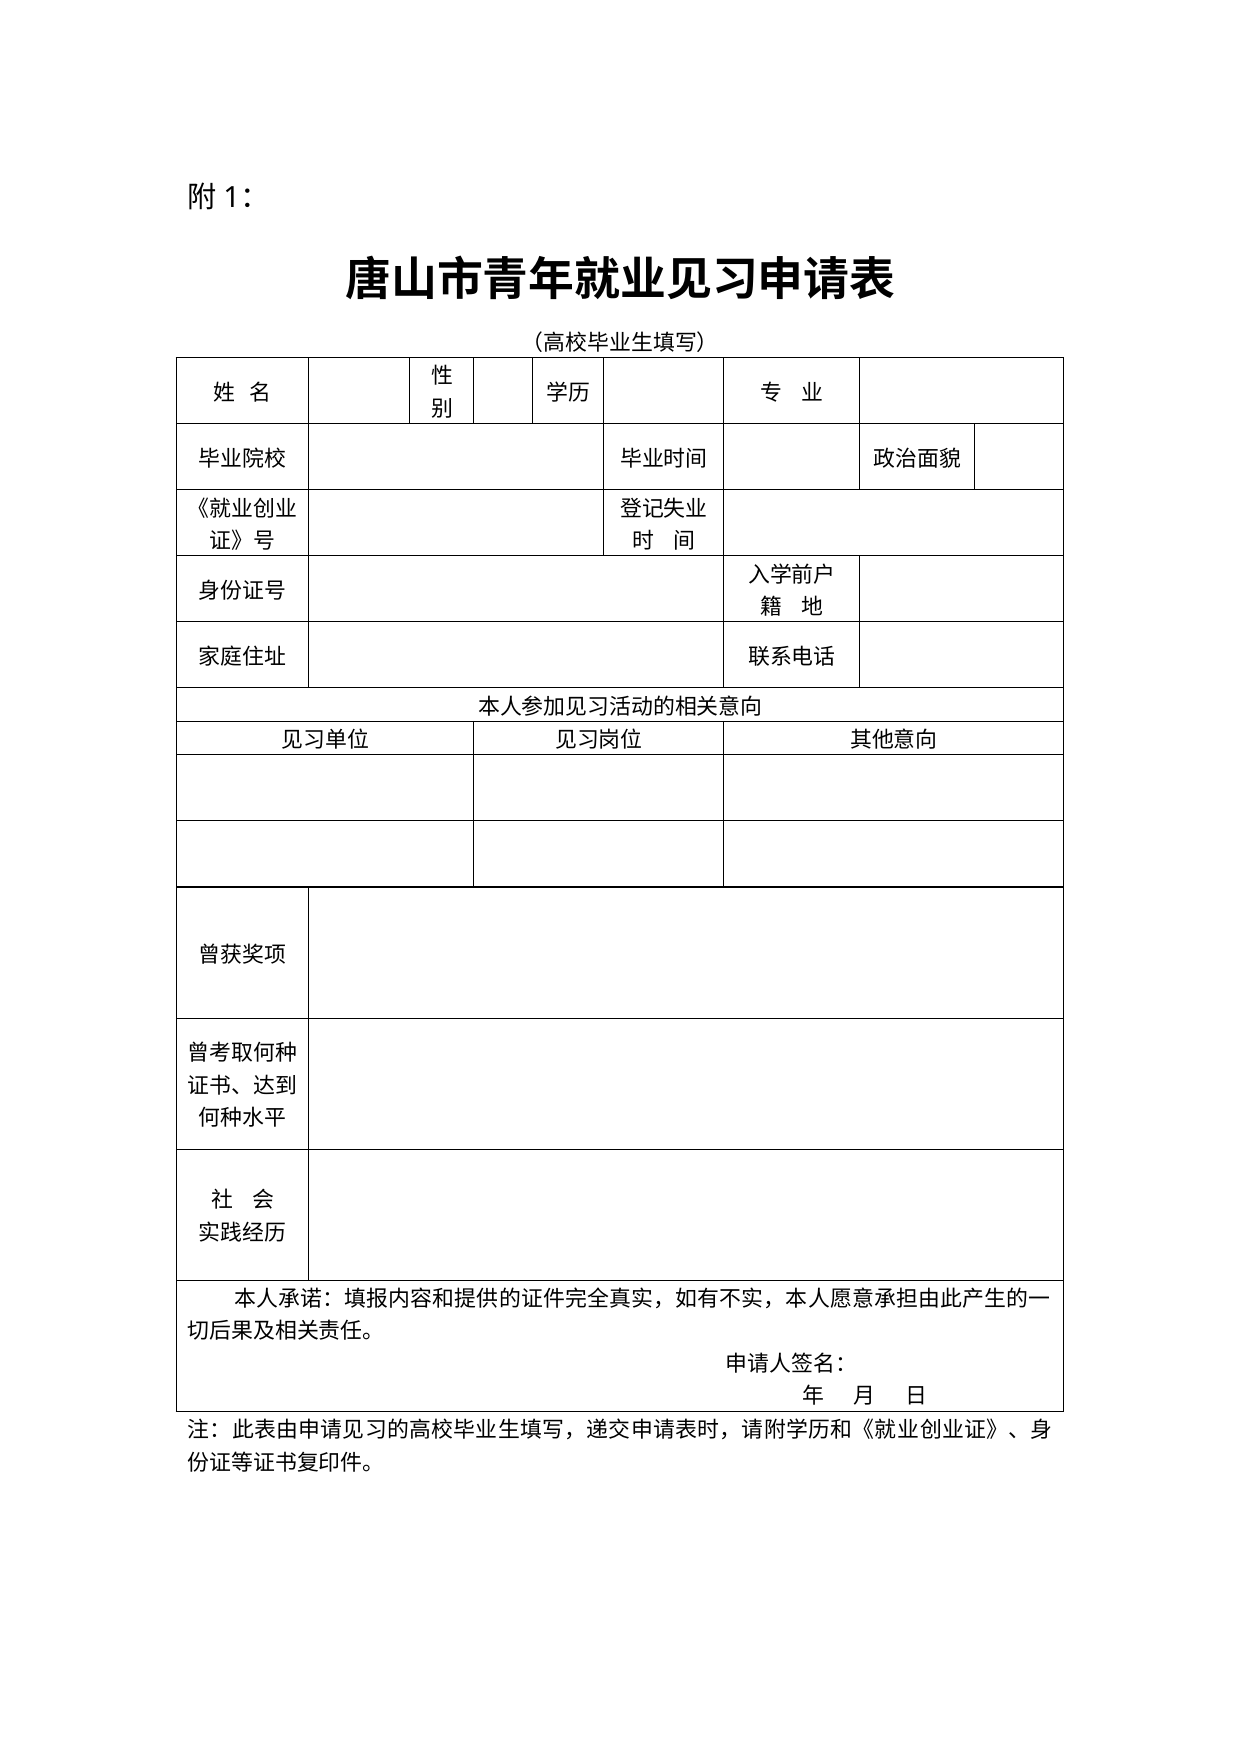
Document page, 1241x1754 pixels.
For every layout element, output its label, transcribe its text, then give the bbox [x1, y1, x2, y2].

table_cell 本人承诺：填报内容和提供的证件完全真实，如有不实，本人愿意承担由此产生的一切后果及相关责任。 申请人签名： 年 月 日 [177, 1281, 1063, 1411]
table_cell [860, 556, 1063, 621]
table_cell [309, 490, 603, 555]
text 注：此表由申请见习的高校毕业生填写，递交申请表时，请附学历和《就业创业证》、身份证等证书复印件。 [187, 1412, 1053, 1477]
table_header [604, 358, 723, 423]
table_header 性别 [410, 358, 473, 423]
table_header 专 业 [724, 358, 859, 423]
table_cell [724, 490, 1063, 555]
table_cell [975, 424, 1063, 489]
table_cell 其他意向 [724, 722, 1063, 754]
table_header [474, 358, 532, 423]
table_header 姓 名 [177, 358, 308, 423]
text 唐山市青年就业见习申请表 [187, 227, 1053, 324]
table_cell 入学前户 籍 地 [724, 556, 859, 621]
table_cell 社 会 实践经历 [177, 1150, 308, 1279]
table_cell 毕业时间 [604, 424, 723, 489]
table_cell 毕业院校 [177, 424, 308, 489]
table_cell 身份证号 [177, 556, 308, 621]
table_cell 家庭住址 [177, 622, 308, 687]
table_cell 本人参加见习活动的相关意向 [177, 688, 1063, 721]
table_cell [724, 821, 1063, 886]
table_cell [309, 1019, 1063, 1148]
table_cell [309, 888, 1063, 1017]
table_header [309, 358, 409, 423]
table_cell [474, 821, 723, 886]
table_cell [309, 1150, 1063, 1279]
table_header [860, 358, 1063, 423]
table_cell [309, 424, 603, 489]
text 附1： [187, 162, 1053, 227]
text （高校毕业生填写） [187, 324, 1053, 357]
table_cell [724, 424, 859, 489]
table_cell 曾获奖项 [177, 888, 308, 1017]
table_cell 登记失业 时 间 [604, 490, 723, 555]
table_cell [309, 556, 723, 621]
table_cell 政治面貌 [860, 424, 974, 489]
table_cell [474, 755, 723, 820]
table_cell 曾考取何种证书、达到何种水平 [177, 1019, 308, 1148]
table_cell [177, 755, 473, 820]
table_cell 《就业创业证》号 [177, 490, 308, 555]
table_header 学历 [533, 358, 603, 423]
table_cell [309, 622, 723, 687]
table_cell [724, 755, 1063, 820]
table_cell 见习单位 [177, 722, 473, 754]
table_cell [860, 622, 1063, 687]
table_cell [177, 821, 473, 886]
table_cell 见习岗位 [474, 722, 723, 754]
table_cell 联系电话 [724, 622, 859, 687]
